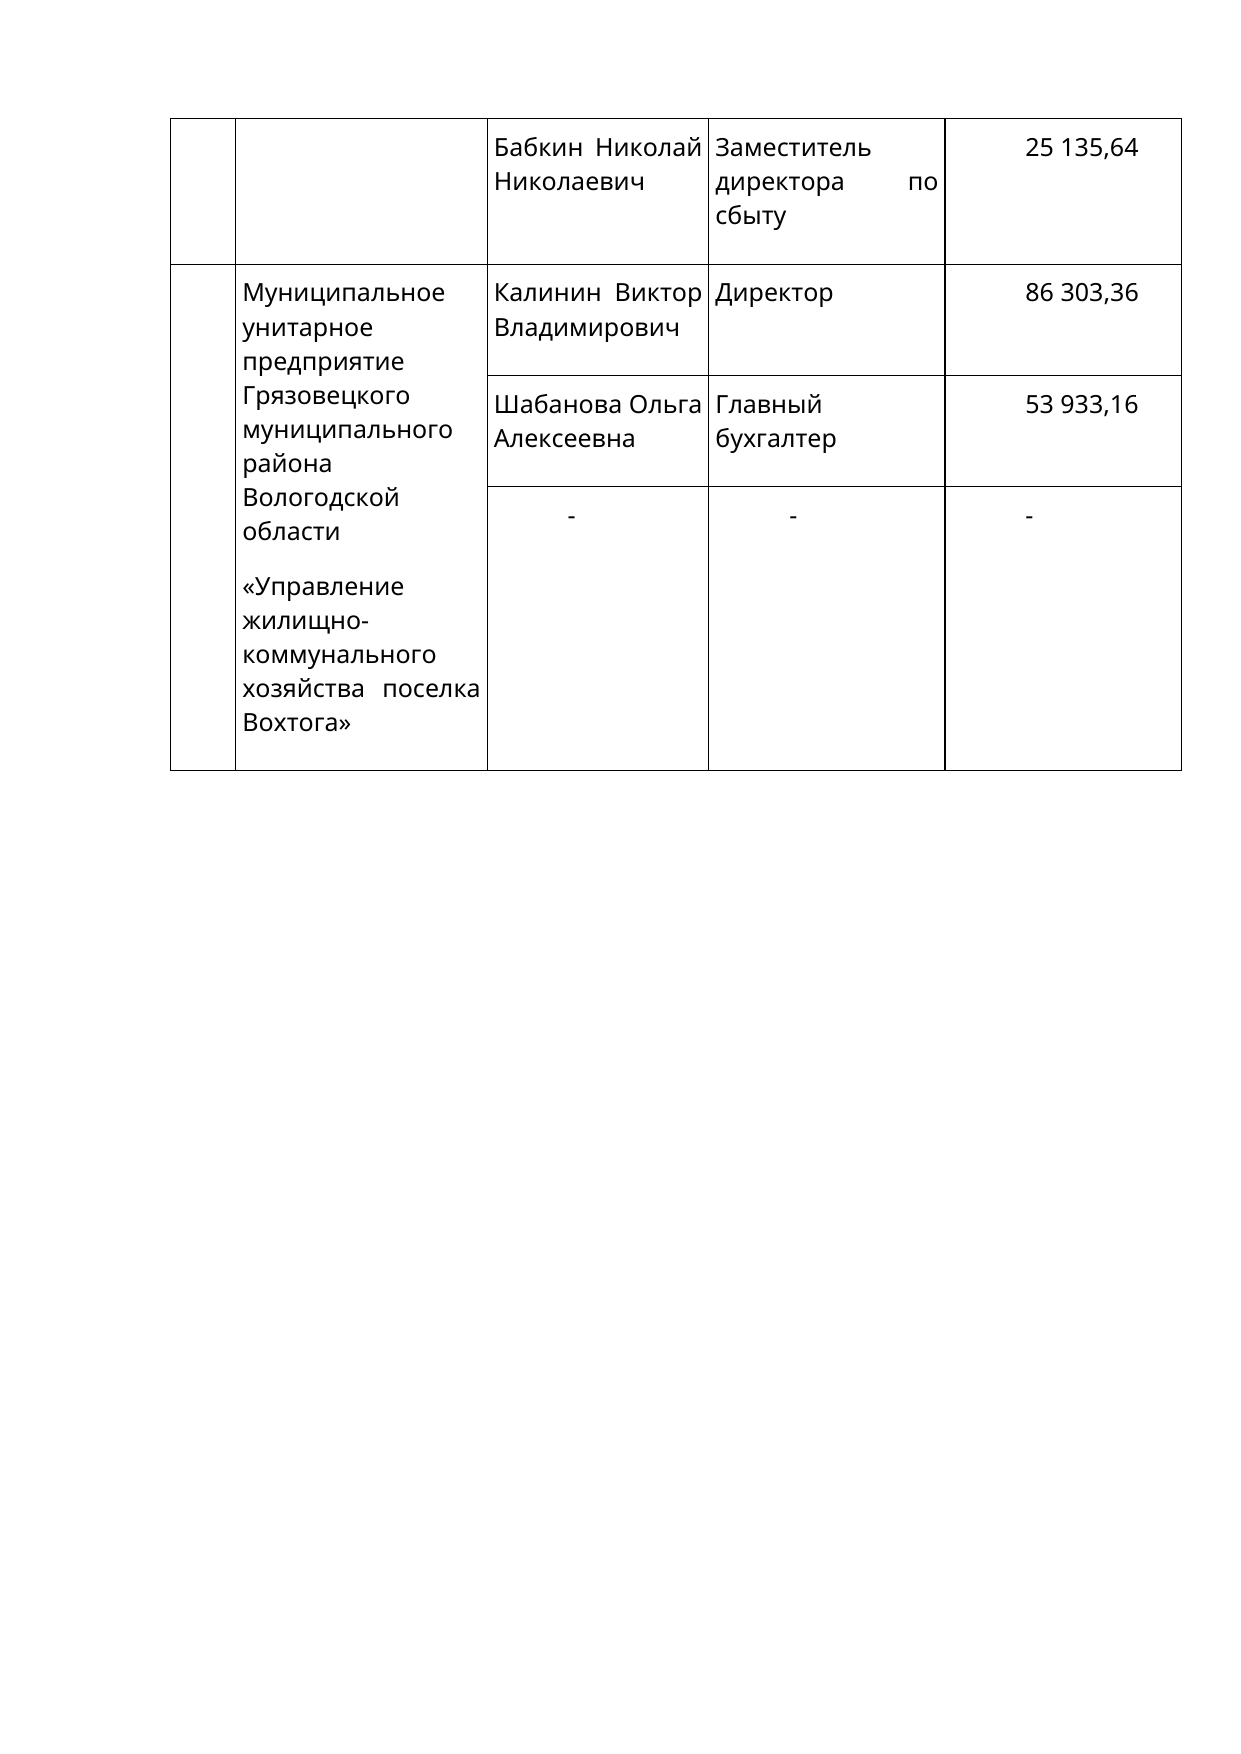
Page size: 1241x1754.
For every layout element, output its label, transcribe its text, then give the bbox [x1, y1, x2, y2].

table_cell - [488, 487, 708, 770]
table_cell - [946, 487, 1181, 770]
table_cell 25 135,64 [946, 119, 1181, 263]
table_cell Бабкин Николай Николаевич [488, 119, 708, 263]
table_cell Заместитель директора по сбыту [709, 119, 944, 263]
table_cell 86 303,36 [946, 265, 1181, 375]
table_cell Муниципальное унитарное предприятие Грязовецкого муниципального района Вологодской области «Управление жилищно- коммунального хозяйства поселка Вохтога» [236, 265, 487, 770]
table_cell - [709, 487, 944, 770]
table_cell 53 933,16 [946, 376, 1181, 486]
table_cell Калинин Виктор Владимирович [488, 265, 708, 375]
table_cell [171, 265, 235, 770]
table_cell Директор [709, 265, 944, 375]
table_cell Главный бухгалтер [709, 376, 944, 486]
table_cell Шабанова Ольга Алексеевна [488, 376, 708, 486]
